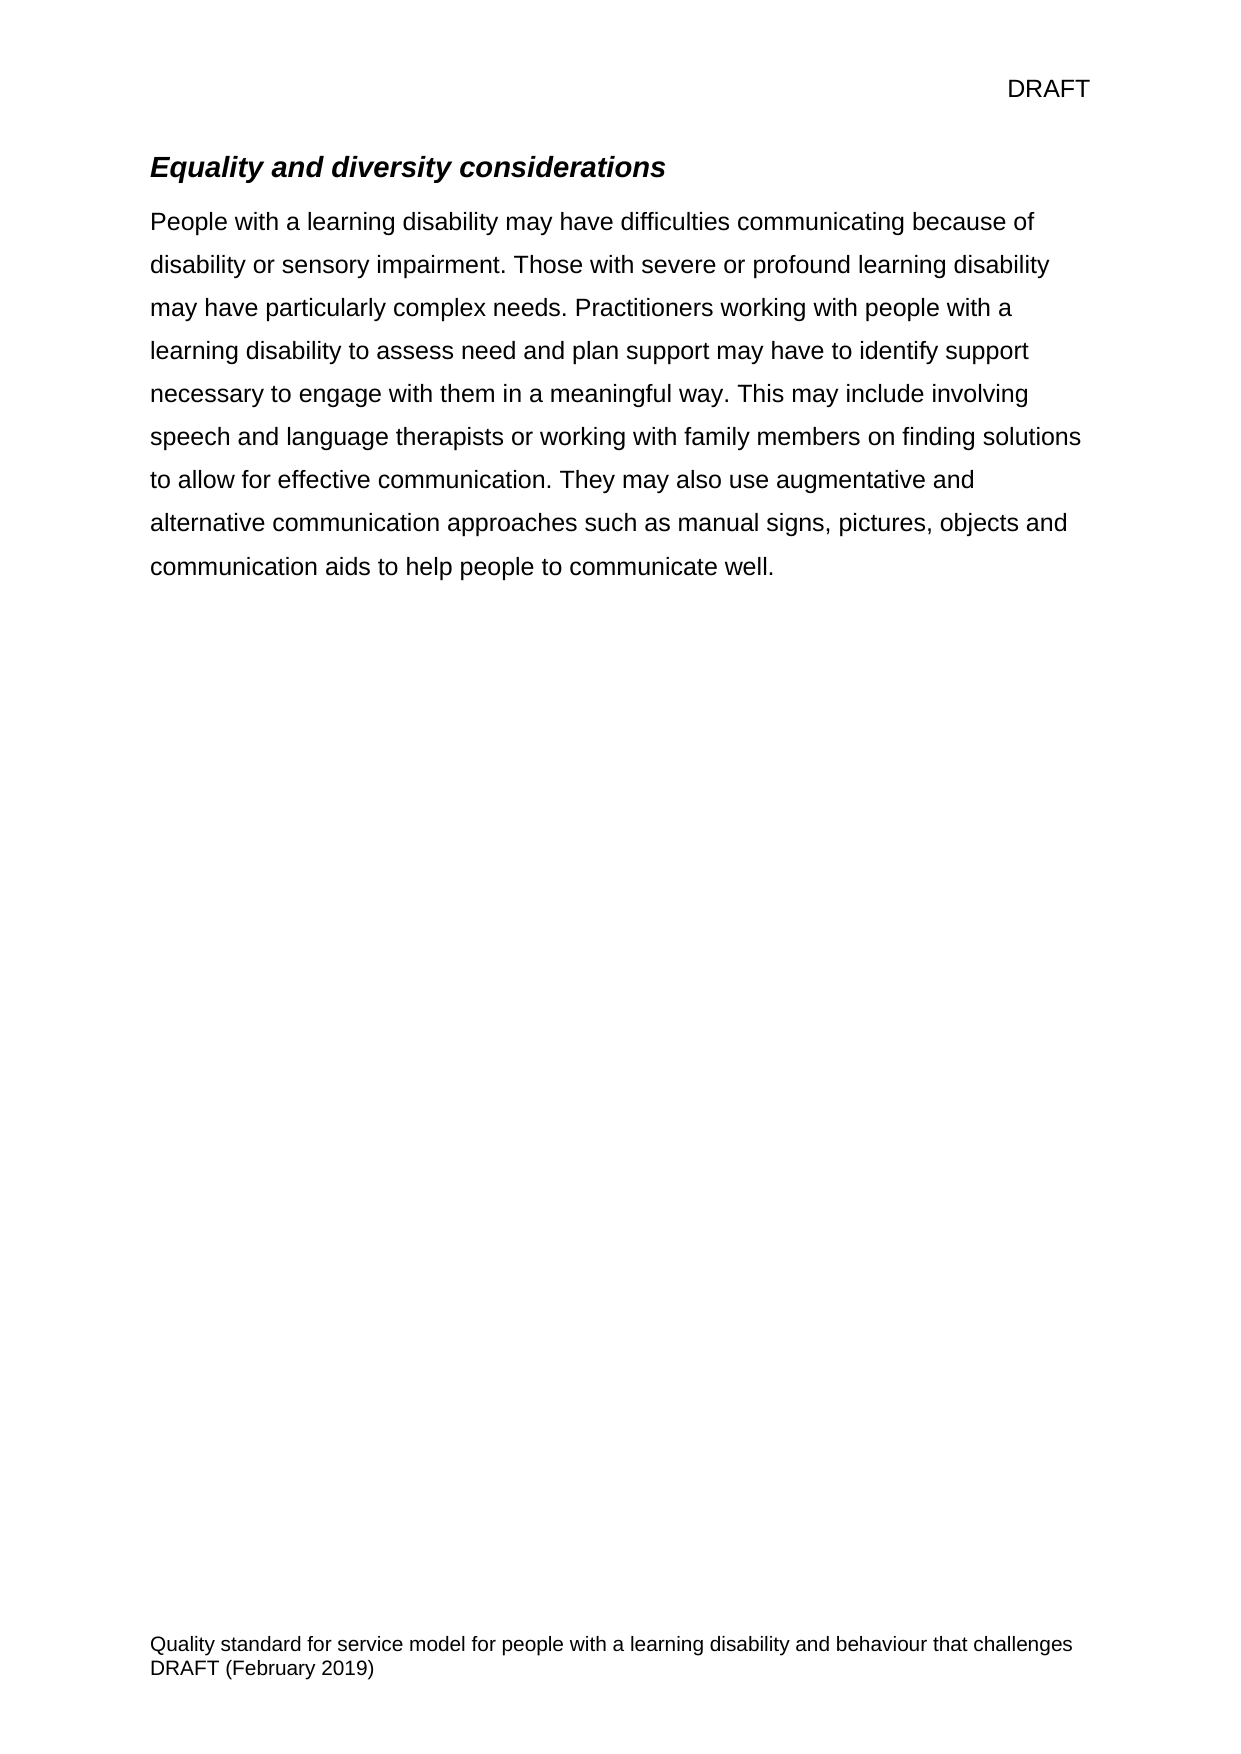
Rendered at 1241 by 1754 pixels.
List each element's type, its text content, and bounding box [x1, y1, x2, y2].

subtitle Equality and diversity considerations [150, 150, 1090, 183]
text People with a learning disability may have difficulties communicating because of disability or sensory impairment. Those with severe or profound learning disability may have particularly complex needs. Practitioners working with people with a learning disability to assess need and plan support may have to identify support necessary to engage with them in a meaningful way. This may include involving speech and language therapists or working with family members on finding solutions to allow for effective communication. They may also use augmentative and alternative communication approaches such as manual signs, pictures, objects and communication aids to help people to communicate well. [150, 207, 1090, 580]
